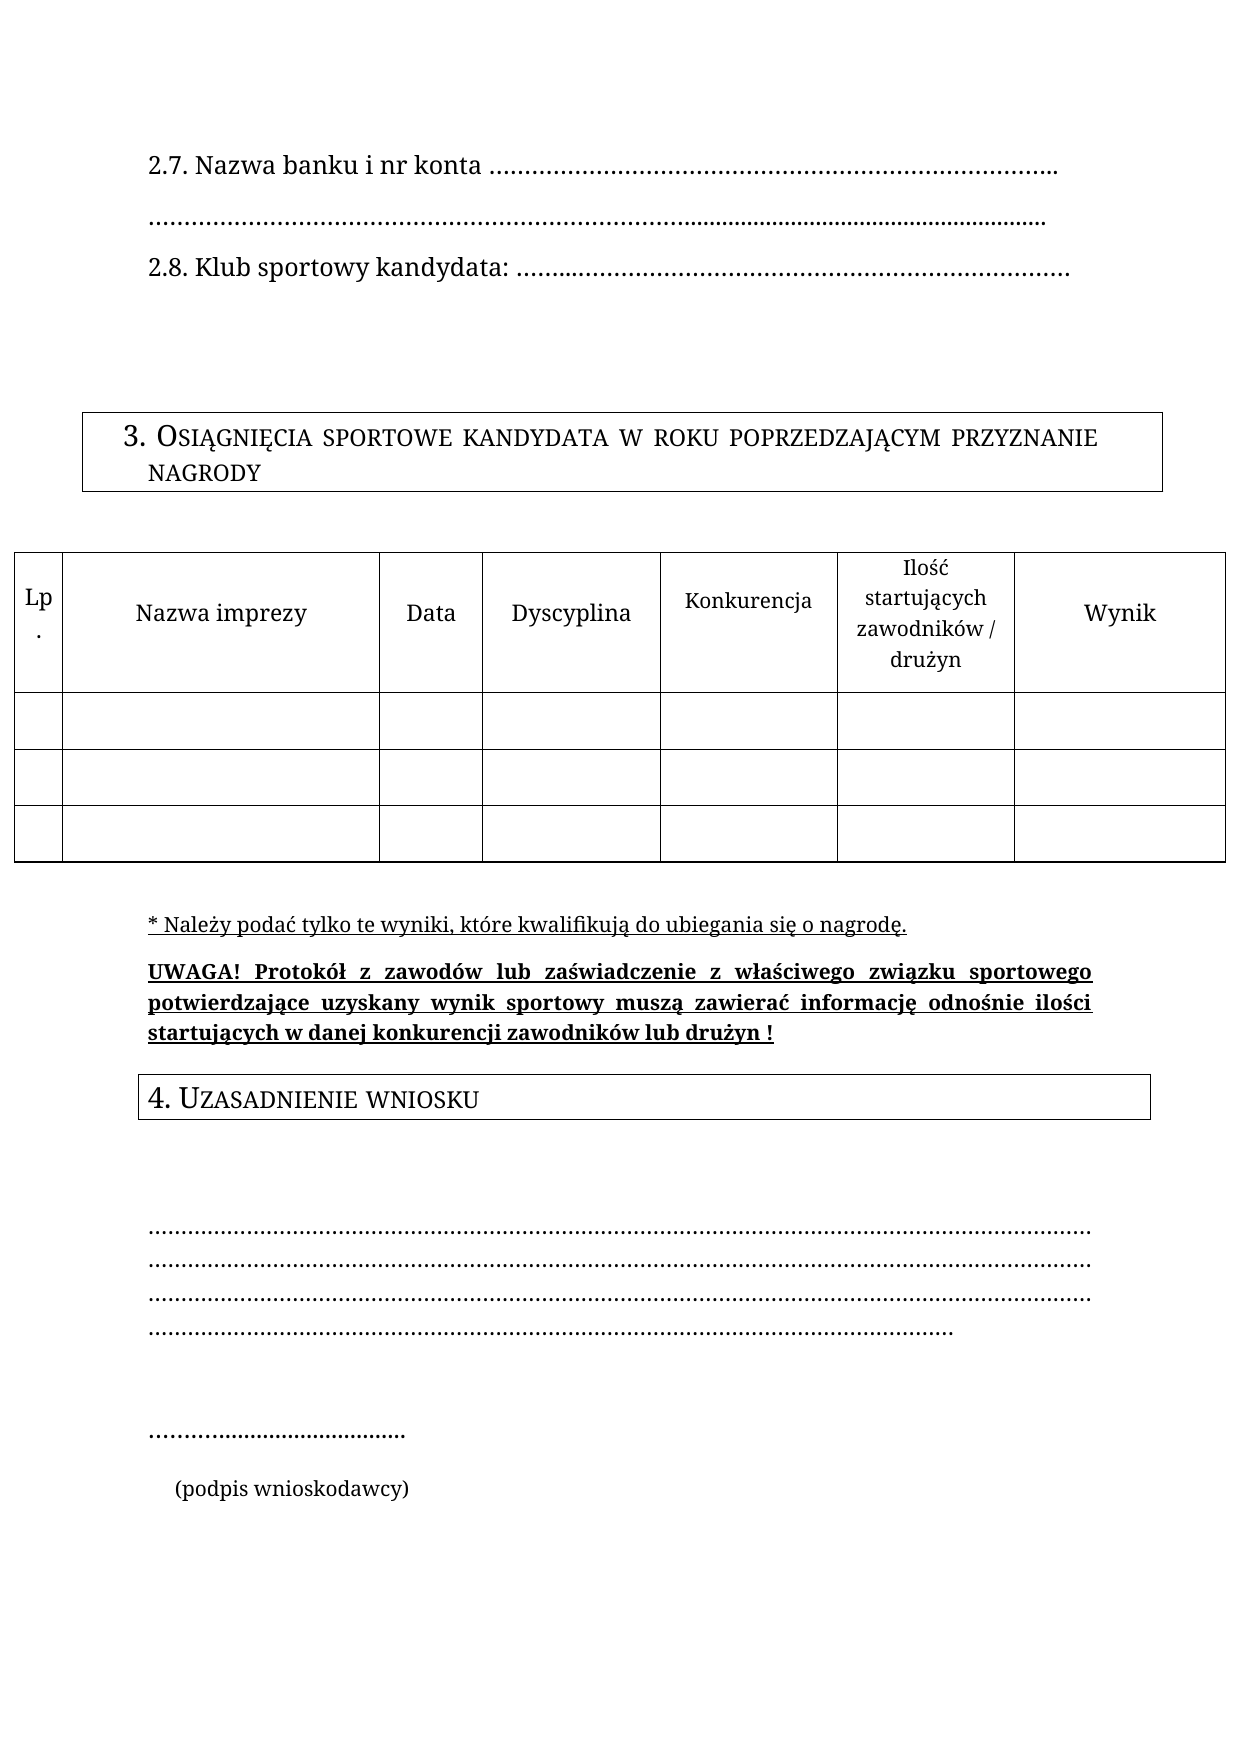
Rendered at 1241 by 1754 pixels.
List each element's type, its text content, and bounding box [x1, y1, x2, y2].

table_cell [63, 693, 379, 748]
table_cell [63, 750, 379, 805]
table_cell [1015, 750, 1225, 805]
table_header Ilość startujących zawodników / drużyn [838, 553, 1014, 692]
table_cell [15, 750, 62, 805]
table_cell [838, 806, 1014, 861]
text (podpis wnioskodawcy) [148, 1446, 1093, 1503]
text …………………………………………………………………………………………………………………………………………………………………………………………………………………………………………………………………………………………………………………………………………………………………………………………………………………………………………………………………………………………………………… [148, 1210, 1093, 1342]
table_cell [380, 750, 482, 805]
table_cell [661, 750, 837, 805]
table_cell [1015, 693, 1225, 748]
table_cell [380, 693, 482, 748]
text 2.7. Nazwa banku i nr konta …………………………………………………………………….. [148, 148, 1093, 182]
table_header Dyscyplina [483, 553, 660, 692]
table_header Konkurencja [661, 553, 837, 692]
text …….….............................. [148, 1412, 1093, 1446]
text UWAGA! Protokół z zawodów lub zaświadczenie z właściwego związku sportowego potwierdzające uzyskany wynik sportowy muszą zawierać informację odnośnie ilości startujących w danej konkurencji zawodników lub drużyn ! [148, 1013, 1093, 1047]
table_cell [838, 693, 1014, 748]
text 2.8. Klub sportowy kandydata: ……...…………………………………………………………… [148, 250, 1093, 284]
table_header Lp. [15, 553, 62, 692]
text * Należy podać tylko te wyniki, które kwalifikują do ubiegania się o nagrodę. [148, 910, 1093, 938]
table_cell [483, 750, 660, 805]
table_cell [1015, 806, 1225, 861]
text 4. Uzasadnienie wniosku [139, 1075, 1150, 1119]
text UWAGA! Protokół z zawodów lub zaświadczenie z właściwego związku sportowego potwierdzające uzyskany wynik sportowy muszą zawierać informację odnośnie ilości startujących w danej konkurencji zawodników lub drużyn ! [148, 983, 1093, 1012]
table_cell [661, 693, 837, 748]
table_header Data [380, 553, 482, 692]
table_header Wynik [1015, 553, 1225, 692]
table_cell [63, 806, 379, 861]
table_cell [380, 806, 482, 861]
table_cell [483, 693, 660, 748]
table_cell [15, 806, 62, 861]
table_cell [661, 806, 837, 861]
table_cell [483, 806, 660, 861]
table_header Nazwa imprezy [63, 553, 379, 692]
table_cell [15, 693, 62, 748]
table_cell [838, 750, 1014, 805]
text UWAGA! Protokół z zawodów lub zaświadczenie z właściwego związku sportowego potwierdzające uzyskany wynik sportowy muszą zawierać informację odnośnie ilości startujących w danej konkurencji zawodników lub drużyn ! [148, 957, 1093, 981]
text 3. Osiągnięcia sportowe kandydata w roku poprzedzającym przyznanie NAGRODY [83, 413, 1162, 491]
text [148, 199, 1093, 233]
